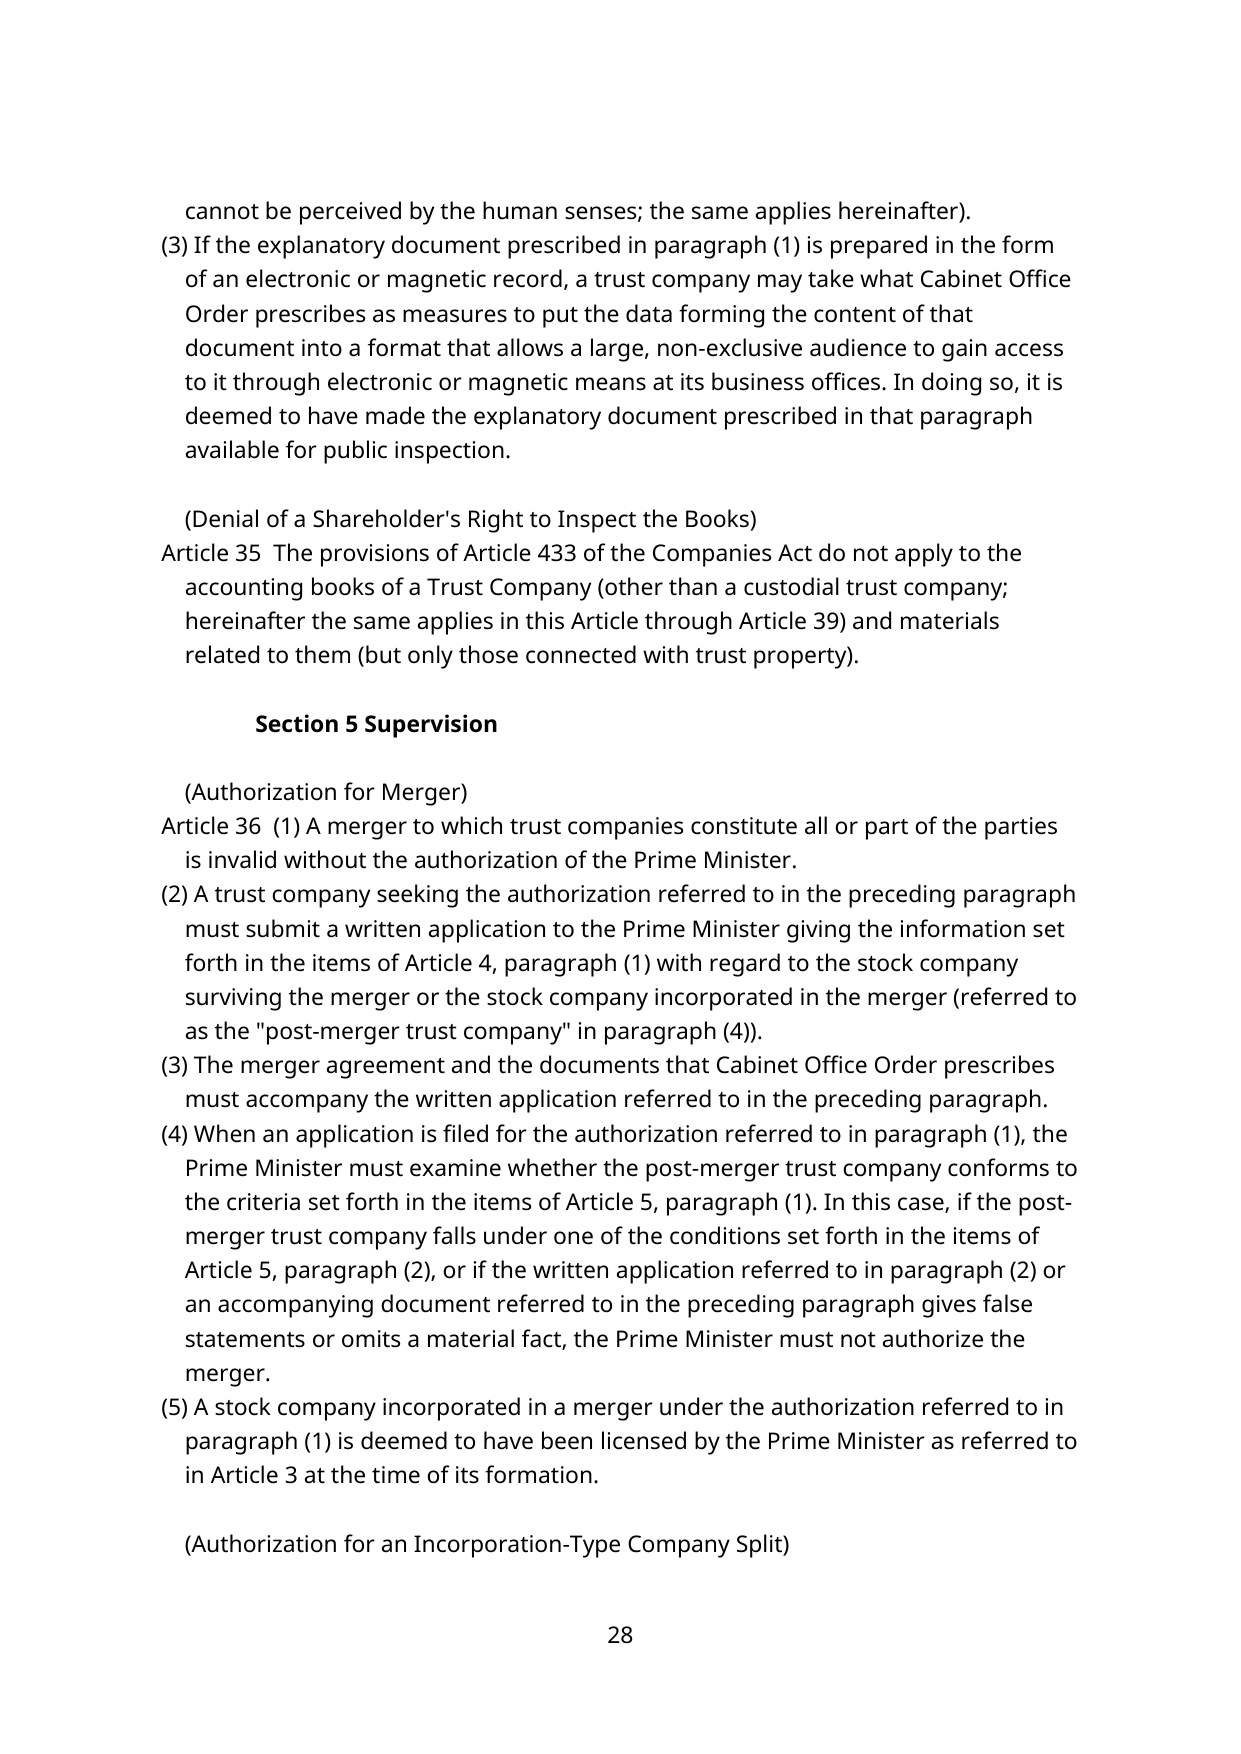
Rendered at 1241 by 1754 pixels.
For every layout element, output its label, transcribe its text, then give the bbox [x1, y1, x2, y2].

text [161, 194, 1079, 228]
text (5) A stock company incorporated in a merger under the authorization referred to in paragraph (1) is deemed to have been licensed by the Prime Minister as referred to in Article 3 at the time of its formation. [161, 1389, 1079, 1492]
text (3) If the explanatory document prescribed in paragraph (1) is prepared in the form of an electronic or magnetic record, a trust company may take what Cabinet Office Order prescribes as measures to put the data forming the content of that document into a format that allows a large, non-exclusive audience to gain access to it through electronic or magnetic means at its business offices. In doing so, it is deemed to have made the explanatory document prescribed in that paragraph available for public inspection. [161, 228, 1079, 467]
text (4) When an application is filed for the authorization referred to in paragraph (1), the Prime Minister must examine whether the post-merger trust company conforms to the criteria set forth in the items of Article 5, paragraph (1). In this case, if the post-merger trust company falls under one of the conditions set forth in the items of Article 5, paragraph (2), or if the written application referred to in paragraph (2) or an accompanying document referred to in the preceding paragraph gives false statements or omits a material fact, the Prime Minister must not authorize the merger. [161, 1116, 1079, 1389]
text Article 36 (1) A merger to which trust companies constitute all or part of the parties is invalid without the authorization of the Prime Minister. [161, 809, 1079, 877]
text (2) A trust company seeking the authorization referred to in the preceding paragraph must submit a written application to the Prime Minister giving the information set forth in the items of Article 4, paragraph (1) with regard to the stock company surviving the merger or the stock company incorporated in the merger (referred to as the "post-merger trust company" in paragraph (4)). [161, 877, 1079, 1048]
text (3) The merger agreement and the documents that Cabinet Office Order prescribes must accompany the written application referred to in the preceding paragraph. [161, 1048, 1079, 1116]
text (Authorization for Merger) [184, 774, 1079, 809]
text (Denial of a Shareholder's Right to Inspect the Books) [184, 501, 1079, 535]
text Section 5 Supervision [253, 706, 1079, 740]
text (Authorization for an Incorporation-Type Company Split) [184, 1526, 1079, 1560]
text Article 35 The provisions of Article 433 of the Companies Act do not apply to the accounting books of a Trust Company (other than a custodial trust company; hereinafter the same applies in this Article through Article 39) and materials related to them (but only those connected with trust property). [161, 535, 1079, 672]
